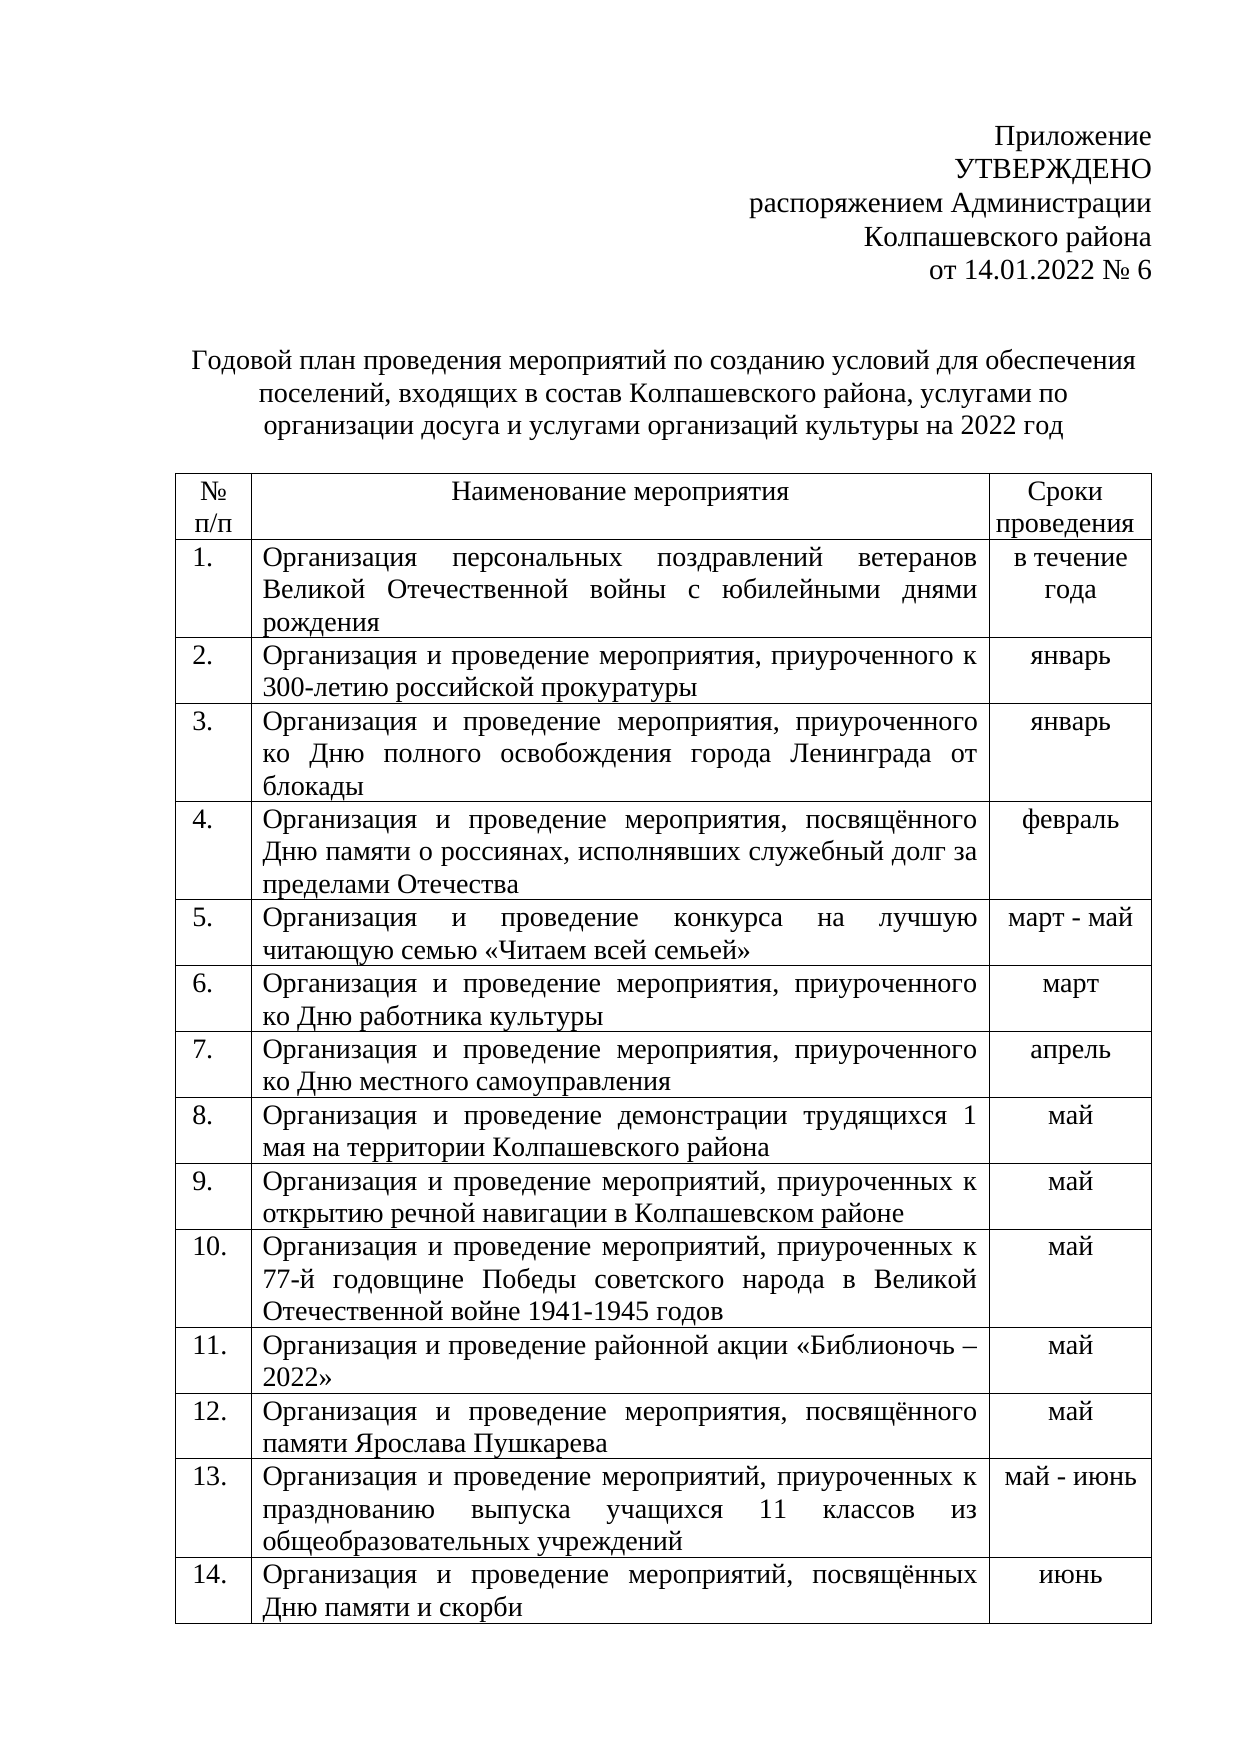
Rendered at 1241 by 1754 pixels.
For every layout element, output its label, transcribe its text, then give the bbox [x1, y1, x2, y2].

table_cell [176, 540, 251, 637]
text Колпашевского района [177, 219, 1152, 252]
table_cell май [990, 1230, 1151, 1327]
table_cell Организация и проведение мероприятия, посвящённого Дню памяти о россиянах, исполнявших служебный долг за пределами Отечества [252, 802, 989, 899]
table_cell май [990, 1098, 1151, 1163]
table_cell Наименование мероприятия [252, 474, 989, 539]
table_cell Организация персональных поздравлений ветеранов Великой Отечественной войны с юбилейными днями рождения [252, 540, 989, 637]
table_cell [176, 966, 251, 1031]
table_cell май [990, 1164, 1151, 1228]
table_cell февраль [990, 802, 1151, 899]
table_cell [176, 1098, 251, 1163]
table_cell март [990, 966, 1151, 1031]
table_cell [176, 1459, 251, 1557]
table_cell Организация и проведение мероприятий, приуроченных к 77-й годовщине Победы советского народа в Великой Отечественной войне 1941-1945 годов [252, 1230, 989, 1327]
table_cell май [990, 1394, 1151, 1458]
table_header Годовой план проведения мероприятий по созданию условий для обеспечения поселений, входящих в состав Колпашевского района, услугами по организации досуга и услугами организаций культуры на 2022 год [176, 343, 1152, 473]
table_cell май - июнь [990, 1459, 1151, 1557]
table_cell Организация и проведение мероприятий, посвящённых Дню памяти и скорби [252, 1558, 989, 1622]
table_cell Организация и проведение мероприятия, приуроченного ко Дню полного освобождения города Ленинграда от блокады [252, 704, 989, 801]
table_cell Организация и проведение мероприятия, приуроченного ко Дню местного самоуправления [252, 1032, 989, 1097]
text распоряжением Администрации [177, 185, 1152, 219]
table_cell [176, 638, 251, 703]
table_cell Организация и проведение демонстрации трудящихся 1 мая на территории Колпашевского района [252, 1098, 989, 1163]
table_cell Организация и проведение мероприятия, приуроченного к 300-летию российской прокуратуры [252, 638, 989, 703]
table_cell [176, 802, 251, 899]
table_cell [176, 1328, 251, 1392]
table_cell июнь [990, 1558, 1151, 1622]
table_cell [176, 900, 251, 965]
text от 14.01.2022 № 6 [177, 252, 1152, 286]
table_cell [176, 1558, 251, 1622]
table_cell № п/п [176, 474, 251, 539]
table_cell Организация и проведение мероприятий, приуроченных к празднованию выпуска учащихся 11 классов из общеобразовательных учреждений [252, 1459, 989, 1557]
table_cell январь [990, 638, 1151, 703]
table_cell Организация и проведение конкурса на лучшую читающую семью «Читаем всей семьей» [252, 900, 989, 965]
table_cell март - май [990, 900, 1151, 965]
table_cell [176, 1032, 251, 1097]
table_cell Сроки проведения [990, 474, 1151, 539]
table_cell [176, 1394, 251, 1458]
table_cell [176, 1164, 251, 1228]
text УТВЕРЖДЕНО [177, 152, 1152, 185]
table_cell май [990, 1328, 1151, 1392]
table_cell Организация и проведение районной акции «Библионочь – 2022» [252, 1328, 989, 1392]
table_cell январь [990, 704, 1151, 801]
text Приложение [177, 118, 1152, 152]
table_cell Организация и проведение мероприятия, посвящённого памяти Ярослава Пушкарева [252, 1394, 989, 1458]
table_cell апрель [990, 1032, 1151, 1097]
table_cell в течение года [990, 540, 1151, 637]
table_cell [176, 704, 251, 801]
table_cell Организация и проведение мероприятий, приуроченных к открытию речной навигации в Колпашевском районе [252, 1164, 989, 1228]
table_cell [176, 1230, 251, 1327]
table_cell Организация и проведение мероприятия, приуроченного ко Дню работника культуры [252, 966, 989, 1031]
